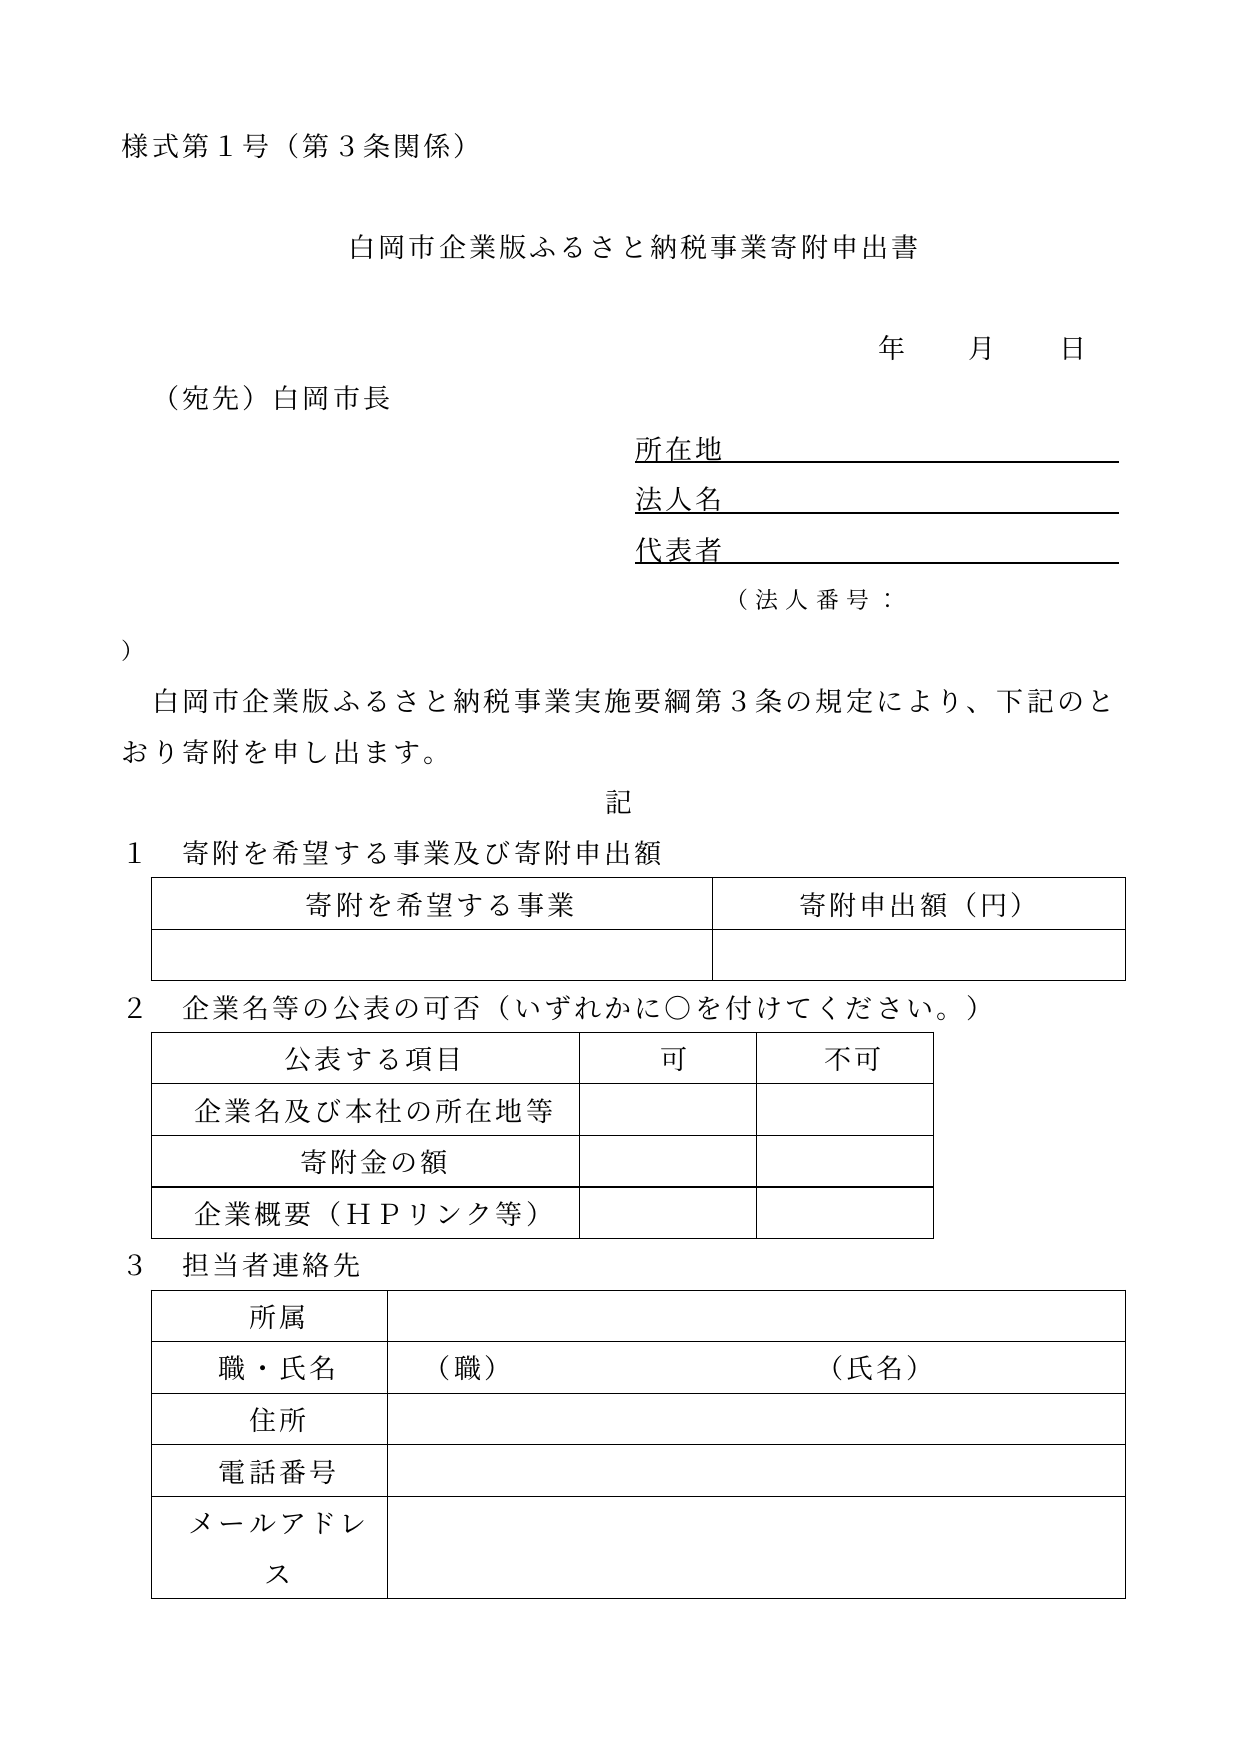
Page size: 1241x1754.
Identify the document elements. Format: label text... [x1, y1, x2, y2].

text 年 月 日 [122, 321, 1089, 372]
table_cell 企業名及び本社の所在地等 [152, 1084, 579, 1135]
table_cell 寄附金の額 [152, 1136, 579, 1186]
text （法人番号： ） [122, 574, 1118, 675]
table_header 所属 [152, 1291, 387, 1341]
text 白岡市企業版ふるさと納税事業実施要綱第３条の規定により、下記のとおり寄附を申し出ます。 [122, 675, 1118, 776]
table_cell [388, 1394, 1125, 1444]
table_cell [757, 1084, 933, 1135]
text （宛先）白岡市長 [122, 372, 1118, 422]
table_cell （職） （氏名） [388, 1342, 1125, 1393]
text 所在地 [122, 422, 1118, 473]
table_cell 職・氏名 [152, 1342, 387, 1393]
table_cell [580, 1084, 756, 1135]
table_cell メールアドレス [152, 1497, 387, 1598]
text 様式第１号（第３条関係） [122, 119, 1118, 170]
text ２ 企業名等の公表の可否（いずれかに○を付けてください。） [122, 981, 1118, 1032]
table_header [388, 1291, 1125, 1341]
text 代表者 [122, 523, 1118, 574]
table_header 寄附申出額（円） [713, 878, 1125, 928]
table_cell [757, 1136, 933, 1186]
table_cell [388, 1445, 1125, 1496]
table_cell 電話番号 [152, 1445, 387, 1496]
text 白岡市企業版ふるさと納税事業寄附申出書 [122, 220, 1118, 271]
table_cell [388, 1497, 1125, 1598]
table_cell [580, 1136, 756, 1186]
table_cell [713, 930, 1125, 980]
table_cell 住所 [152, 1394, 387, 1444]
table_header 公表する項目 [152, 1033, 579, 1083]
table_cell [580, 1188, 756, 1238]
table_header 可 [580, 1033, 756, 1083]
text 法人名 [122, 473, 1118, 523]
subtitle 記 [122, 776, 1118, 826]
table_cell [757, 1188, 933, 1238]
table_header 不可 [757, 1033, 933, 1083]
text ３ 担当者連絡先 [122, 1239, 1118, 1289]
text １ 寄附を希望する事業及び寄附申出額 [122, 826, 1118, 877]
table_cell 企業概要（ＨＰリンク等） [152, 1188, 579, 1238]
table_header 寄附を希望する事業 [152, 878, 712, 928]
table_cell [152, 930, 712, 980]
